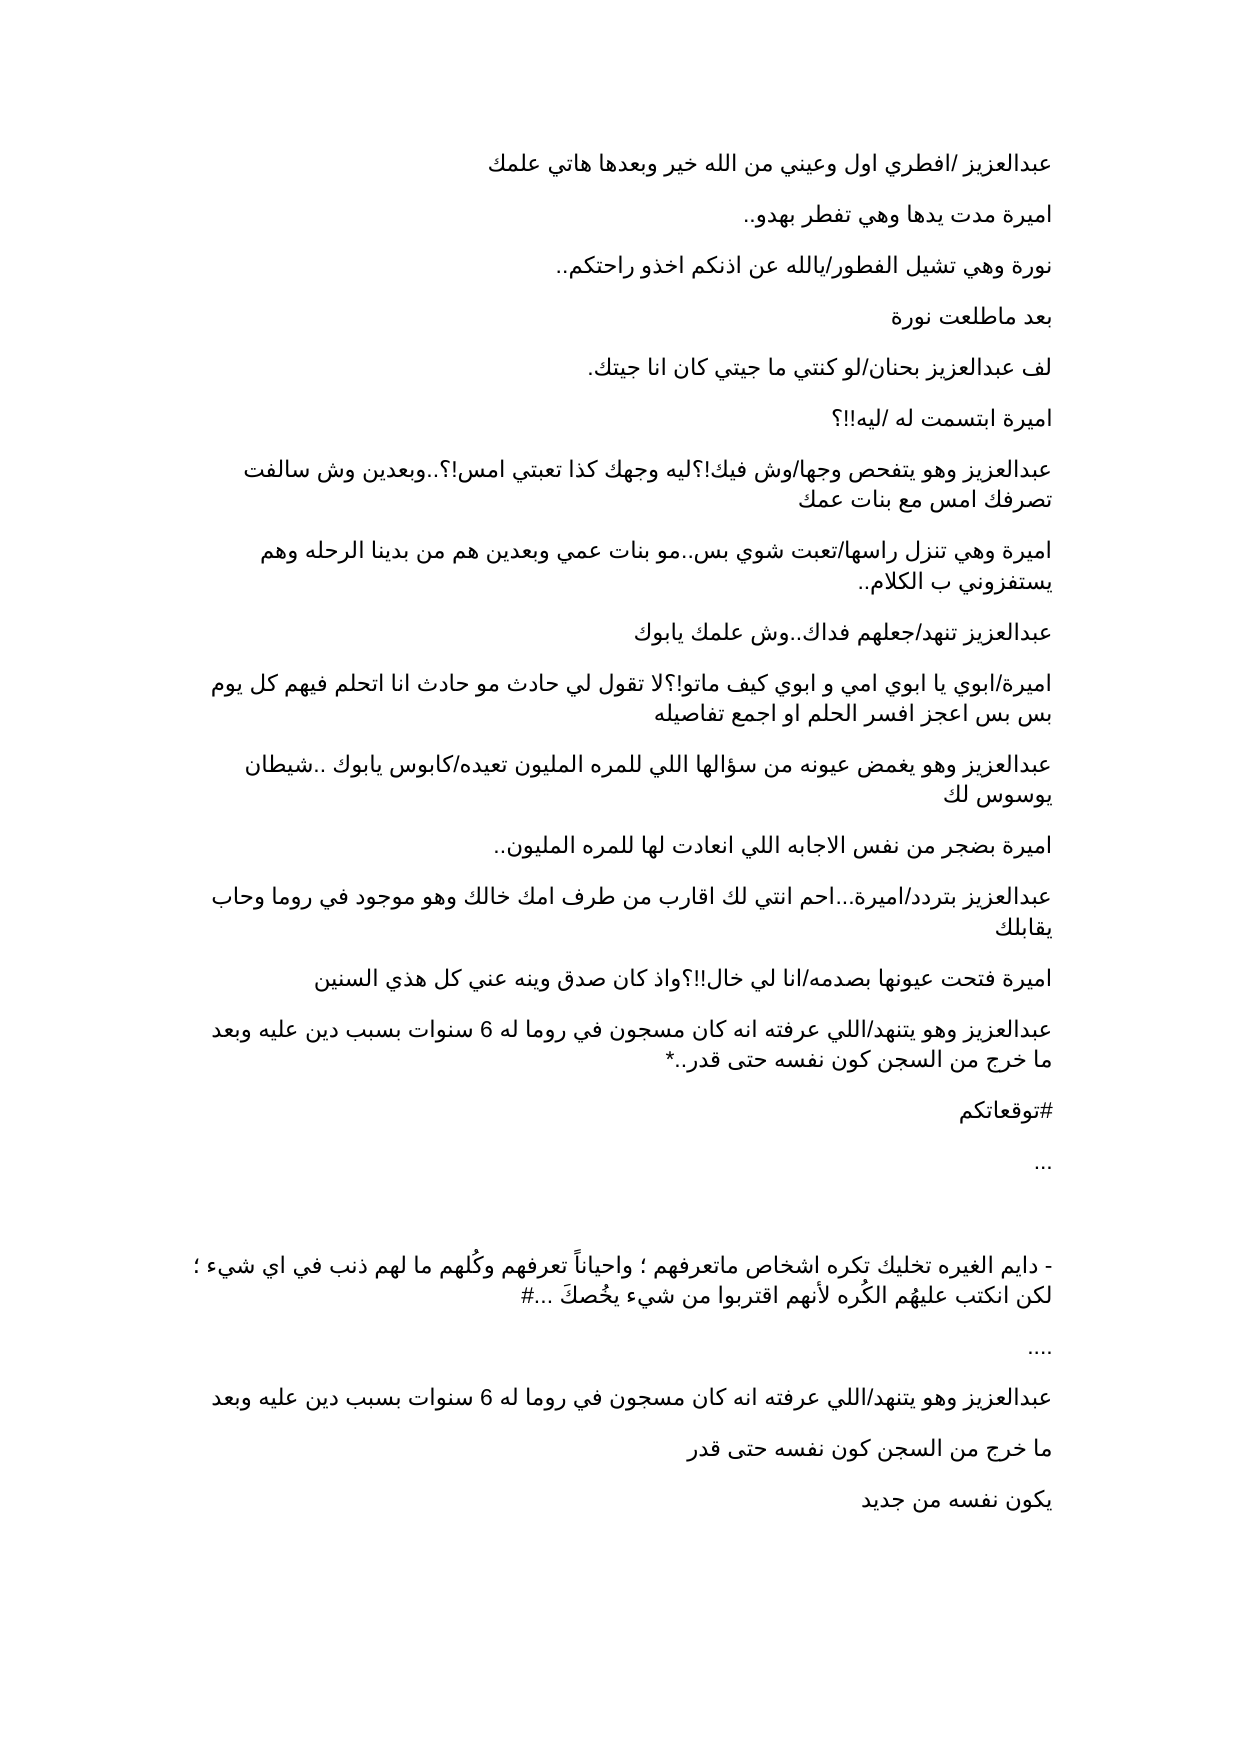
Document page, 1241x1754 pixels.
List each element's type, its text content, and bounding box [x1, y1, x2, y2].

text #توقعاتكم [187, 1097, 1053, 1123]
text .... [187, 1333, 1053, 1359]
text عبدالعزيز /افطري اول وعيني من الله خير وبعدها هاتي علمك [187, 150, 1053, 176]
text اميرة مدت يدها وهي تفطر بهدو.. [187, 201, 1053, 227]
text عبدالعزيز تنهد/جعلهم فداك..وش علمك يابوك [187, 619, 1053, 645]
text عبدالعزيز وهو يتفحص وجها/وش فيك!؟ليه وجهك كذا تعبتي امس!؟..وبعدين وش سالفت تصرفك امس مع بنات عمك [187, 456, 1053, 513]
text اميرة/ابوي يا ابوي امي و ابوي كيف ماتو!؟لا تقول لي حادث مو حادث انا اتحلم فيهم كل يوم بس بس اعجز افسر الحلم او اجمع تفاصيله [187, 670, 1053, 726]
text عبدالعزيز وهو يغمض عيونه من سؤالها اللي للمره المليون تعيده/كابوس يابوك ..شيطان يوسوس لك [187, 751, 1053, 808]
text - دايم الغيره تخليك تكره اشخاص ماتعرفهم ؛ واحياناً تعرفهم وكُلهم ما لهم ذنب في اي شيء ؛ لكن انكتب عليهُم الكُره لأنهم اقتربوا من شيء يخُصكَ ...# [187, 1252, 1053, 1308]
text اميرة ابتسمت له /ليه!!؟ [187, 405, 1053, 432]
text اميرة فتحت عيونها بصدمه/انا لي خال!!؟واذ كان صدق وينه عني كل هذي السنين [187, 964, 1053, 991]
text لف عبدالعزيز بحنان/لو كنتي ما جيتي كان انا جيتك. [187, 354, 1053, 381]
text عبدالعزيز بتردد/اميرة...احم انتي لك اقارب من طرف امك خالك وهو موجود في روما وحاب يقابلك [187, 883, 1053, 940]
text عبدالعزيز وهو يتنهد/اللي عرفته انه كان مسجون في روما له 6 سنوات بسبب دين عليه وبعد ما خرج من السجن كون نفسه حتى قدر..* [187, 1016, 1053, 1072]
text يكون نفسه من جديد [187, 1486, 1053, 1513]
text ما خرج من السجن كون نفسه حتى قدر [187, 1435, 1053, 1462]
text عبدالعزيز وهو يتنهد/اللي عرفته انه كان مسجون في روما له 6 سنوات بسبب دين عليه وبعد [187, 1384, 1053, 1411]
text اميرة بضجر من نفس الاجابه اللي انعادت لها للمره المليون.. [187, 832, 1053, 859]
text بعد ماطلعت نورة [187, 303, 1053, 329]
text نورة وهي تشيل الفطور/يالله عن اذنكم اخذو راحتكم.. [187, 252, 1053, 278]
text ... [187, 1148, 1053, 1174]
text اميرة وهي تنزل راسها/تعبت شوي بس..مو بنات عمي وبعدين هم من بدينا الرحله وهم يستفزوني ب الكلام.. [187, 537, 1053, 594]
